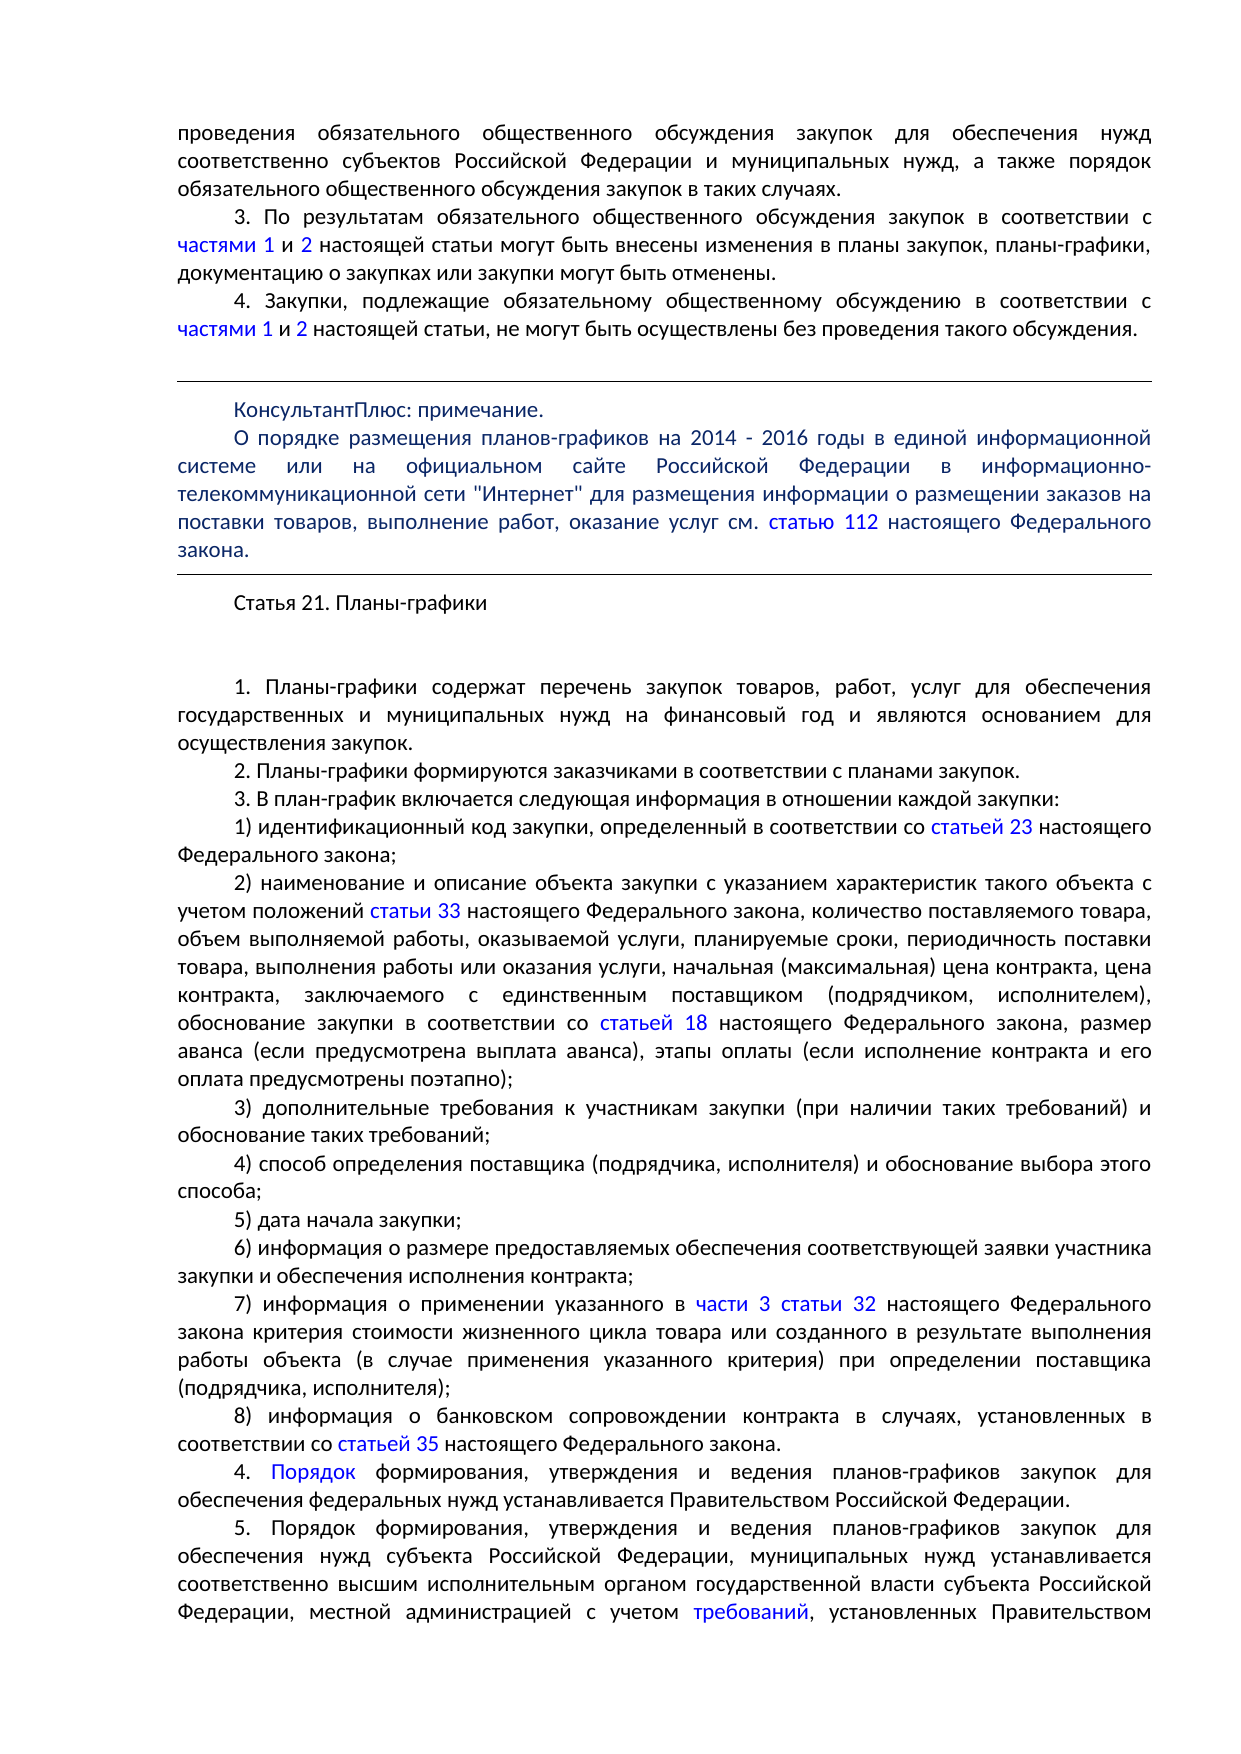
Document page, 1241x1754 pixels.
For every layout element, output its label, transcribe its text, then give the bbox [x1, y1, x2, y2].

text О порядке размещения планов-графиков на 2014 - 2016 годы в единой информационной системе или на официальном сайте Российской Федерации в информационно-телекоммуникационной сети "Интернет" для размещения информации о размещении заказов на поставки товаров, выполнение работ, оказание услуг см. статью 112 настоящего Федерального закона. [177, 423, 1152, 563]
text Статья 21. Планы-графики [177, 588, 1152, 616]
text 7) информация о применении указанного в части 3 статьи 32 настоящего Федерального закона критерия стоимости жизненного цикла товара или созданного в результате выполнения работы объекта (в случае применения указанного критерия) при определении поставщика (подрядчика, исполнителя); [177, 1289, 1152, 1401]
text 4) способ определения поставщика (подрядчика, исполнителя) и обоснование выбора этого способа; [177, 1149, 1152, 1205]
text 4. Порядок формирования, утверждения и ведения планов-графиков закупок для обеспечения федеральных нужд устанавливается Правительством Российской Федерации. [177, 1457, 1152, 1513]
text 8) информация о банковском сопровождении контракта в случаях, установленных в соответствии со статьей 35 настоящего Федерального закона. [177, 1401, 1152, 1457]
text 4. Закупки, подлежащие обязательному общественному обсуждению в соответствии с частями 1 и 2 настоящей статьи, не могут быть осуществлены без проведения такого обсуждения. [177, 286, 1152, 342]
text 2) наименование и описание объекта закупки с указанием характеристик такого объекта с учетом положений статьи 33 настоящего Федерального закона, количество поставляемого товара, объем выполняемой работы, оказываемой услуги, планируемые сроки, периодичность поставки товара, выполнения работы или оказания услуги, начальная (максимальная) цена контракта, цена контракта, заключаемого с единственным поставщиком (подрядчиком, исполнителем), обоснование закупки в соответствии со статьей 18 настоящего Федерального закона, размер аванса (если предусмотрена выплата аванса), этапы оплаты (если исполнение контракта и его оплата предусмотрены поэтапно); [177, 868, 1152, 1093]
text 3. По результатам обязательного общественного обсуждения закупок в соответствии с частями 1 и 2 настоящей статьи могут быть внесены изменения в планы закупок, планы-графики, документацию о закупках или закупки могут быть отменены. [177, 202, 1152, 286]
text 3) дополнительные требования к участникам закупки (при наличии таких требований) и обоснование таких требований; [177, 1093, 1152, 1149]
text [177, 1513, 1152, 1625]
text 3. В план-график включается следующая информация в отношении каждой закупки: [177, 784, 1152, 812]
text 2. Планы-графики формируются заказчиками в соответствии с планами закупок. [177, 756, 1152, 784]
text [177, 118, 1152, 202]
text 5) дата начала закупки; [177, 1205, 1152, 1233]
text 6) информация о размере предоставляемых обеспечения соответствующей заявки участника закупки и обеспечения исполнения контракта; [177, 1233, 1152, 1289]
text 1) идентификационный код закупки, определенный в соответствии со статьей 23 настоящего Федерального закона; [177, 812, 1152, 868]
text 1. Планы-графики содержат перечень закупок товаров, работ, услуг для обеспечения государственных и муниципальных нужд на финансовый год и являются основанием для осуществления закупок. [177, 672, 1152, 756]
text КонсультантПлюс: примечание. [177, 395, 1152, 423]
